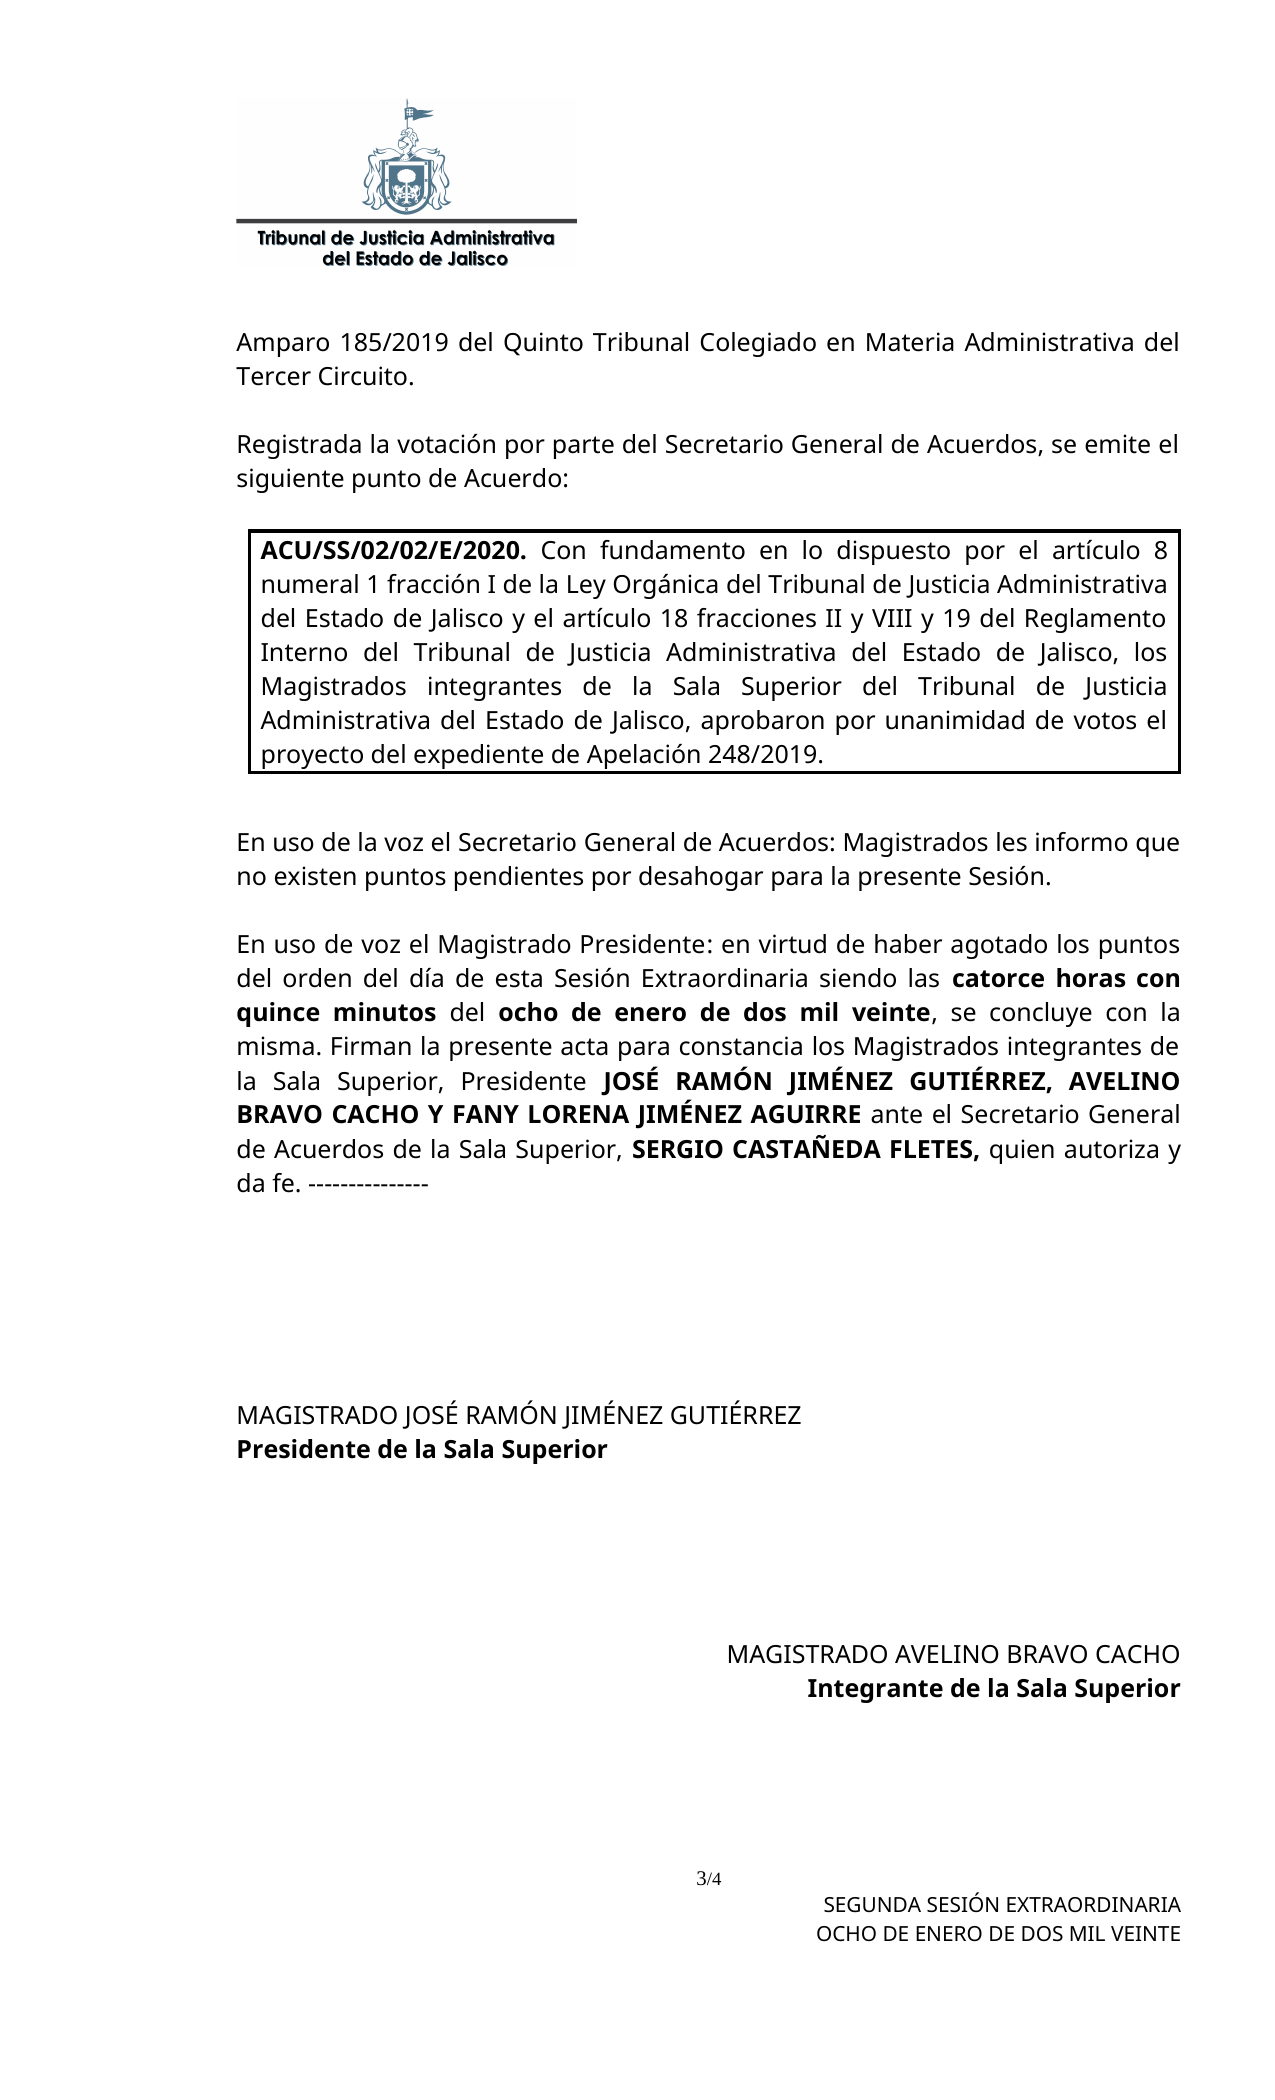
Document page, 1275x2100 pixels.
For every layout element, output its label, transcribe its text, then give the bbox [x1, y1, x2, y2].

text Presidente de la Sala Superior [236, 1432, 1181, 1466]
table_header ACU/SS/02/02/E/2020. Con fundamento en lo dispuesto por el artículo 8 numeral 1 fracción I de la Ley Orgánica del Tribunal de Justicia Administrativa del Estado de Jalisco y el artículo 18 fracciones II y VIII y 19 del Reglamento Interno del Tribunal de Justicia Administrativa del Estado de Jalisco, los Magistrados integrantes de la Sala Superior del Tribunal de Justicia Administrativa del Estado de Jalisco, aprobaron por unanimidad de votos el proyecto del expediente de Apelación 248/2019. [251, 533, 1178, 771]
text MAGISTRADO AVELINO BRAVO CACHO [236, 1636, 1181, 1670]
text Integrante de la Sala Superior [236, 1670, 1181, 1704]
text En uso de la voz el Secretario General de Acuerdos: Magistrados les informo que no existen puntos pendientes por desahogar para la presente Sesión. [236, 825, 1181, 893]
text Registrada la votación por parte del Secretario General de Acuerdos, se emite el siguiente punto de Acuerdo: [236, 427, 1181, 495]
picture [236, 98, 577, 266]
text En uso de voz el Magistrado Presidente: en virtud de haber agotado los puntos del orden del día de esta Sesión Extraordinaria siendo las catorce horas con quince minutos del ocho de enero de dos mil veinte, se concluye con la misma. Firman la presente acta para constancia los Magistrados integrantes de la Sala Superior, Presidente JOSÉ RAMÓN JIMÉNEZ GUTIÉRREZ, AVELINO BRAVO CACHO Y FANY LORENA JIMÉNEZ AGUIRRE ante el Secretario General de Acuerdos de la Sala Superior, SERGIO CASTAÑEDA FLETES, quien autoriza y da fe. --------------- [236, 927, 1181, 1199]
text MAGISTRADO JOSÉ RAMÓN JIMÉNEZ GUTIÉRREZ [236, 1398, 1181, 1432]
